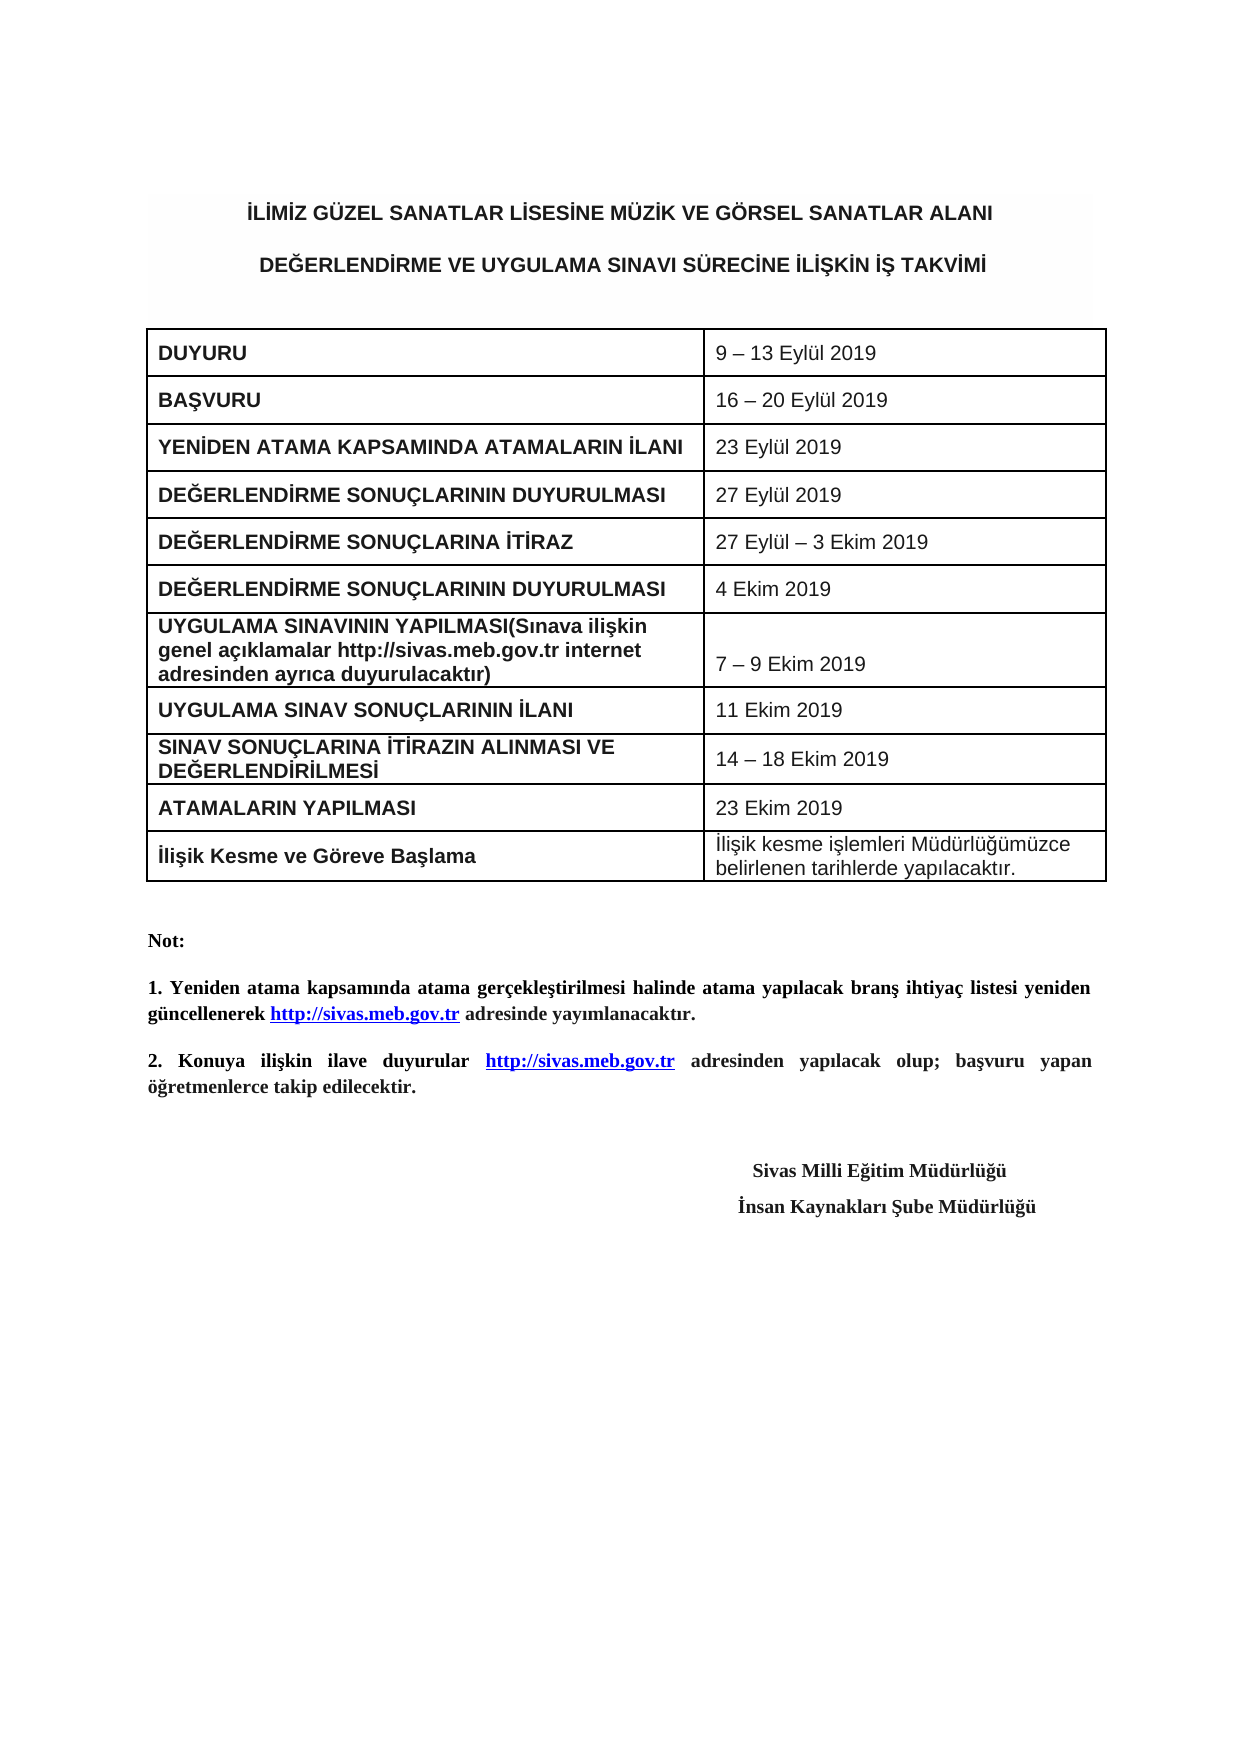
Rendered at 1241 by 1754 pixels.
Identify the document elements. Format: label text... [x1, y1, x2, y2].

table_cell İlişik kesme işlemleri Müdürlüğümüzce belirlenen tarihlerde yapılacaktır. [705, 832, 1105, 880]
text 1. Yeniden atama kapsamında atama gerçekleştirilmesi halinde atama yapılacak branş ihtiyaç listesi yeniden güncellenerek http://sivas.meb.gov.tr adresinde yayımlanacaktır. [148, 976, 1093, 1025]
text Sivas Milli Eğitim Müdürlüğü [148, 1159, 1093, 1182]
table_cell ATAMALARIN YAPILMASI [148, 785, 703, 830]
table_cell 23 Eylül 2019 [705, 425, 1105, 470]
text DEĞERLENDİRME VE UYGULAMA SINAVI SÜRECİNE İLİŞKİN İŞ TAKVİMİ [148, 246, 1093, 276]
text İnsan Kaynakları Şube Müdürlüğü [148, 1196, 1093, 1218]
table_cell İlişik Kesme ve Göreve Başlama [148, 832, 703, 880]
table_header DUYURU [148, 330, 703, 375]
table_cell 11 Ekim 2019 [705, 688, 1105, 733]
table_cell DEĞERLENDİRME SONUÇLARININ DUYURULMASI [148, 472, 703, 517]
table_cell BAŞVURU [148, 377, 703, 422]
table_cell 4 Ekim 2019 [705, 566, 1105, 612]
table_cell 16 – 20 Eylül 2019 [705, 377, 1105, 422]
table_cell 27 Eylül 2019 [705, 472, 1105, 517]
table_cell YENİDEN ATAMA KAPSAMINDA ATAMALARIN İLANI [148, 425, 703, 470]
text İLİMİZ GÜZEL SANATLAR LİSESİNE MÜZİK VE GÖRSEL SANATLAR ALANI [148, 194, 1093, 225]
text 2. Konuya ilişkin ilave duyurular http://sivas.meb.gov.tr adresinden yapılacak olup; başvuru yapan öğretmenlerce takip edilecektir. [148, 1049, 1093, 1098]
table_cell 27 Eylül – 3 Ekim 2019 [705, 519, 1105, 564]
table_cell UYGULAMA SINAV SONUÇLARININ İLANI [148, 688, 703, 733]
table_cell 7 – 9 Ekim 2019 [705, 614, 1105, 686]
table_cell 14 – 18 Ekim 2019 [705, 735, 1105, 783]
text Not: [148, 929, 1093, 952]
table_cell 23 Ekim 2019 [705, 785, 1105, 830]
table_header 9 – 13 Eylül 2019 [705, 330, 1105, 375]
table_cell SINAV SONUÇLARINA İTİRAZIN ALINMASI VE DEĞERLENDİRİLMESİ [148, 735, 703, 783]
table_cell DEĞERLENDİRME SONUÇLARININ DUYURULMASI [148, 566, 703, 612]
table_cell UYGULAMA SINAVININ YAPILMASI(Sınava ilişkin genel açıklamalar http://sivas.meb.gov.tr internet adresinden ayrıca duyurulacaktır) [148, 614, 703, 686]
table_cell DEĞERLENDİRME SONUÇLARINA İTİRAZ [148, 519, 703, 564]
